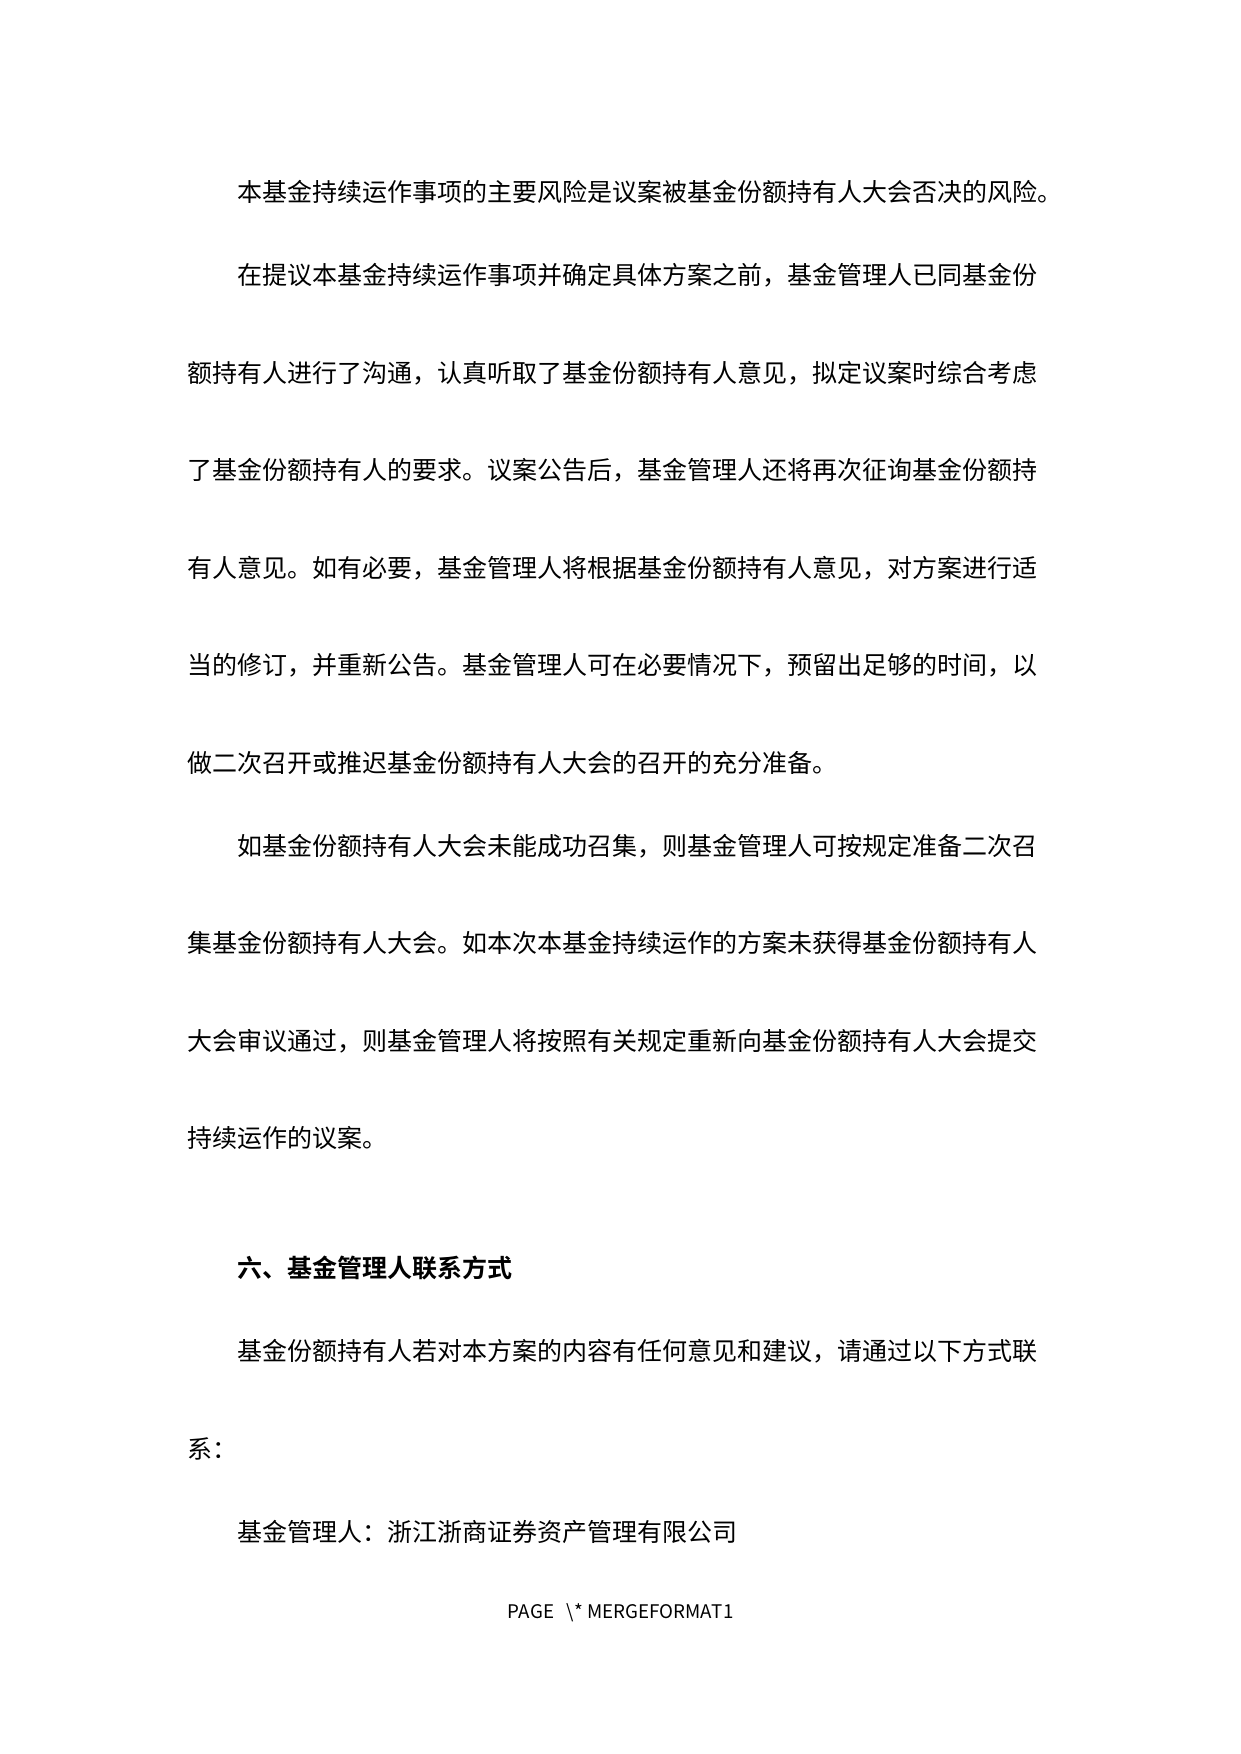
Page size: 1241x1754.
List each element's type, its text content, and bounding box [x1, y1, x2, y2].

text 基金管理人：浙江浙商证券资产管理有限公司 [187, 1498, 1053, 1563]
text 如基金份额持有人大会未能成功召集，则基金管理人可按规定准备二次召集基金份额持有人大会。如本次本基金持续运作的方案未获得基金份额持有人大会审议通过，则基金管理人将按照有关规定重新向基金份额持有人大会提交持续运作的议案。 [187, 812, 1053, 1169]
text 在提议本基金持续运作事项并确定具体方案之前，基金管理人已同基金份额持有人进行了沟通，认真听取了基金份额持有人意见，拟定议案时综合考虑了基金份额持有人的要求。议案公告后，基金管理人还将再次征询基金份额持有人意见。如有必要，基金管理人将根据基金份额持有人意见，对方案进行适当的修订，并重新公告。基金管理人可在必要情况下，预留出足够的时间，以做二次召开或推迟基金份额持有人大会的召开的充分准备。 [187, 241, 1053, 794]
text 六、基金管理人联系方式 [187, 1234, 1053, 1299]
text 本基金持续运作事项的主要风险是议案被基金份额持有人大会否决的风险。 [187, 158, 1053, 223]
text 基金份额持有人若对本方案的内容有任何意见和建议，请通过以下方式联系： [187, 1317, 1053, 1480]
